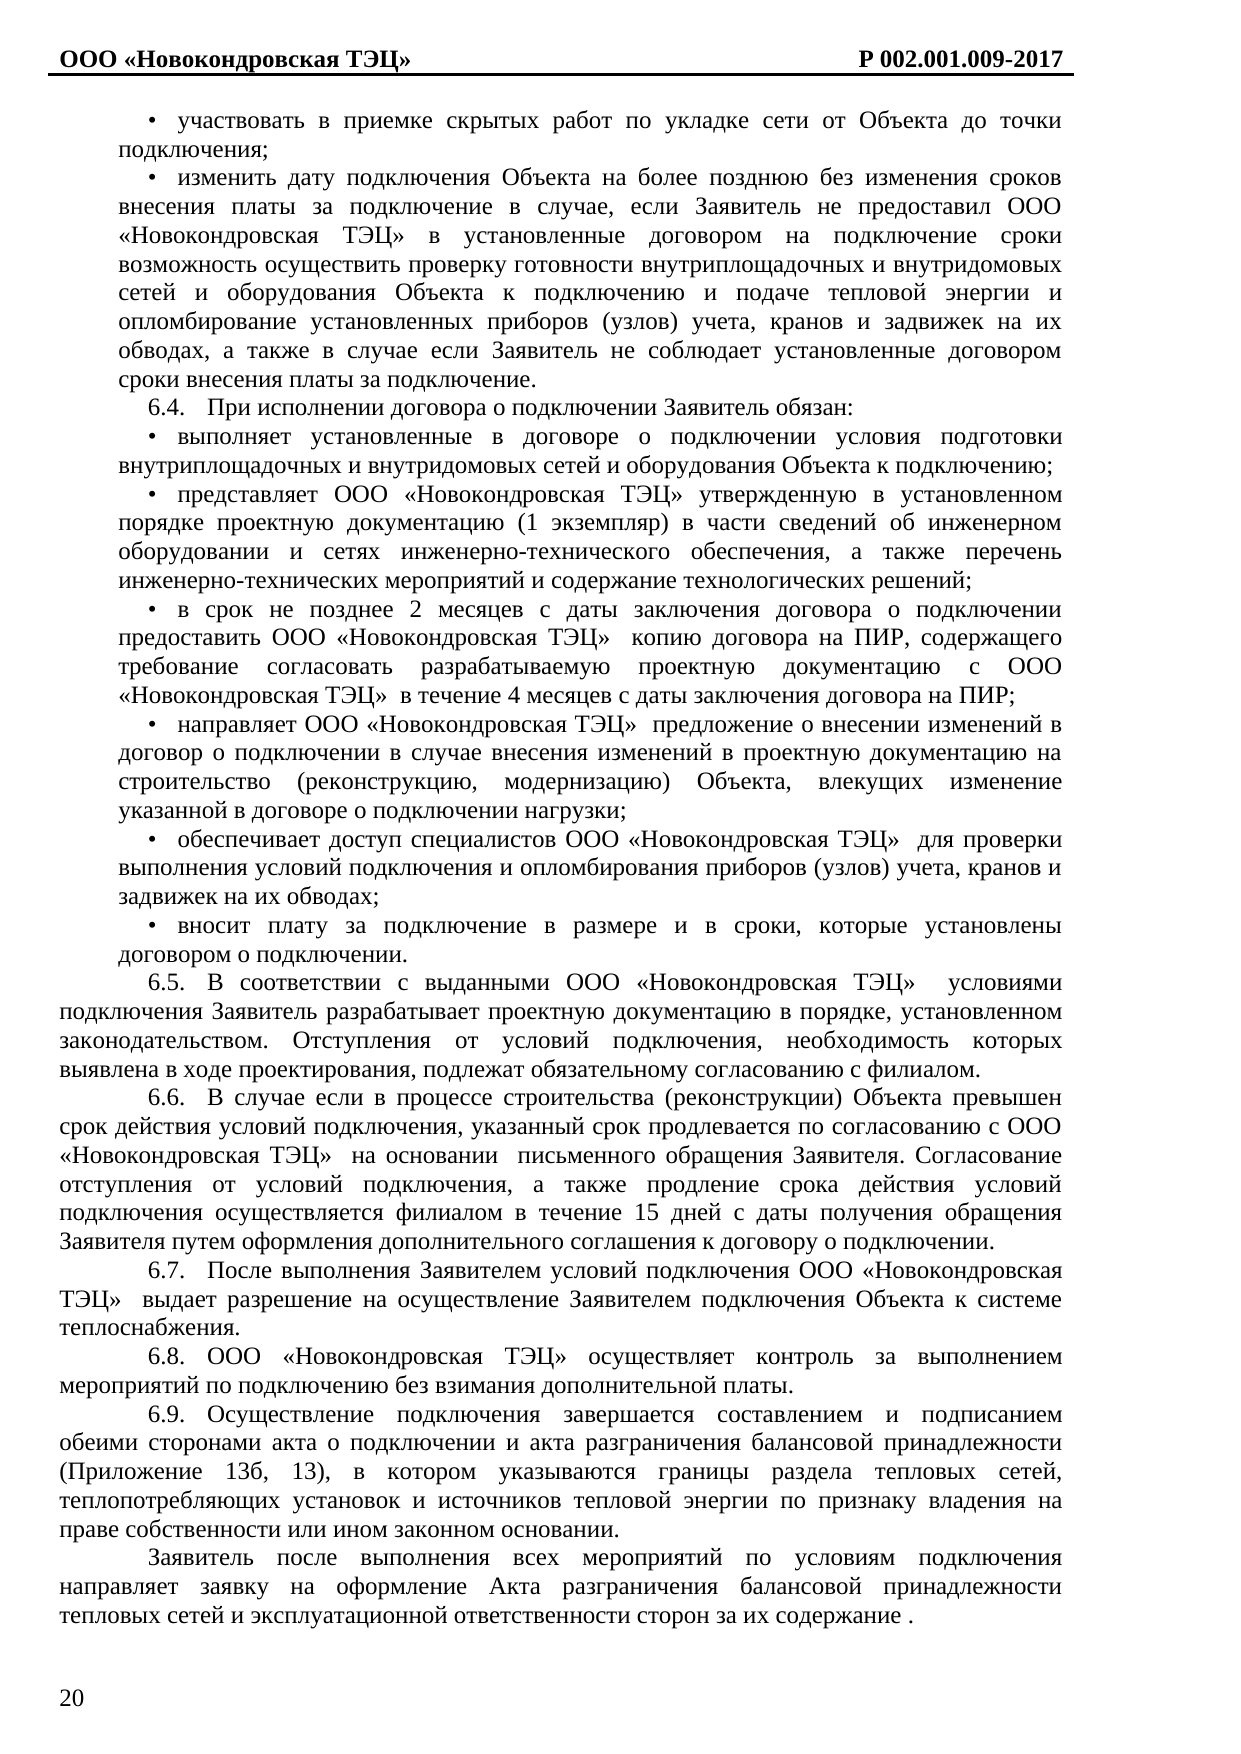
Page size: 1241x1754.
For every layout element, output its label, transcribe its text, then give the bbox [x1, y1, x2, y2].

subtitle В случае если в процессе строительства (реконструкции) Объекта превышен срок действия условий подключения, указанный срок продлевается по согласованию с ООО «Новокондровская ТЭЦ» на основании письменного обращения Заявителя. Согласование отступления от условий подключения, а также продление срока действия условий подключения осуществляется филиалом в течение 15 дней с даты получения обращения Заявителя путем оформления дополнительного соглашения к договору о подключении. [59, 1082, 1063, 1255]
subtitle При исполнении договора о подключении Заявитель обязан: [59, 392, 1063, 421]
text Заявитель после выполнения всех мероприятий по условиям подключения направляет заявку на оформление Акта разграничения балансовой принадлежности тепловых сетей и эксплуатационной ответственности сторон за их содержание . [59, 1542, 1063, 1629]
subtitle вносит плату за подключение в размере и в сроки, которые установлены договором о подключении. [118, 910, 1063, 967]
subtitle Осуществление подключения завершается составлением и подписанием обеими сторонами акта о подключении и акта разграничения балансовой принадлежности (Приложение 13б, 13), в котором указываются границы раздела тепловых сетей, теплопотребляющих установок и источников тепловой энергии по признаку владения на праве собственности или ином законном основании. [59, 1399, 1063, 1542]
subtitle в срок не позднее 2 месяцев с даты заключения договора о подключении предоставить ООО «Новокондровская ТЭЦ» копию договора на ПИР, содержащего требование согласовать разрабатываемую проектную документацию с ООО «Новокондровская ТЭЦ» в течение 4 месяцев с даты заключения договора на ПИР; [118, 594, 1063, 709]
subtitle выполняет установленные в договоре о подключении условия подготовки внутриплощадочных и внутридомовых сетей и оборудования Объекта к подключению; [118, 421, 1063, 479]
subtitle обеспечивает доступ специалистов ООО «Новокондровская ТЭЦ» для проверки выполнения условий подключения и опломбирования приборов (узлов) учета, кранов и задвижек на их обводах; [118, 824, 1063, 910]
subtitle участвовать в приемке скрытых работ по укладке сети от Объекта до точки подключения; [118, 105, 1063, 162]
subtitle После выполнения Заявителем условий подключения ООО «Новокондровская ТЭЦ» выдает разрешение на осуществление Заявителем подключения Объекта к системе теплоснабжения. [59, 1255, 1063, 1341]
subtitle представляет ООО «Новокондровская ТЭЦ» утвержденную в установленном порядке проектную документацию (1 экземпляр) в части сведений об инженерном оборудовании и сетях инженерно-технического обеспечения, а также перечень инженерно-технических мероприятий и содержание технологических решений; [118, 479, 1063, 594]
subtitle ООО «Новокондровская ТЭЦ» осуществляет контроль за выполнением мероприятий по подключению без взимания дополнительной платы. [59, 1341, 1063, 1399]
subtitle направляет ООО «Новокондровская ТЭЦ» предложение о внесении изменений в договор о подключении в случае внесения изменений в проектную документацию на строительство (реконструкцию, модернизацию) Объекта, влекущих изменение указанной в договоре о подключении нагрузки; [118, 709, 1063, 824]
subtitle изменить дату подключения Объекта на более позднюю без изменения сроков внесения платы за подключение в случае, если Заявитель не предоставил ООО «Новокондровская ТЭЦ» в установленные договором на подключение сроки возможность осуществить проверку готовности внутриплощадочных и внутридомовых сетей и оборудования Объекта к подключению и подаче тепловой энергии и опломбирование установленных приборов (узлов) учета, кранов и задвижек на их обводах, а также в случае если Заявитель не соблюдает установленные договором сроки внесения платы за подключение. [118, 162, 1063, 392]
subtitle В соответствии с выданными ООО «Новокондровская ТЭЦ» условиями подключения Заявитель разрабатывает проектную документацию в порядке, установленном законодательством. Отступления от условий подключения, необходимость которых выявлена в ходе проектирования, подлежат обязательному согласованию с филиалом. [59, 967, 1063, 1082]
